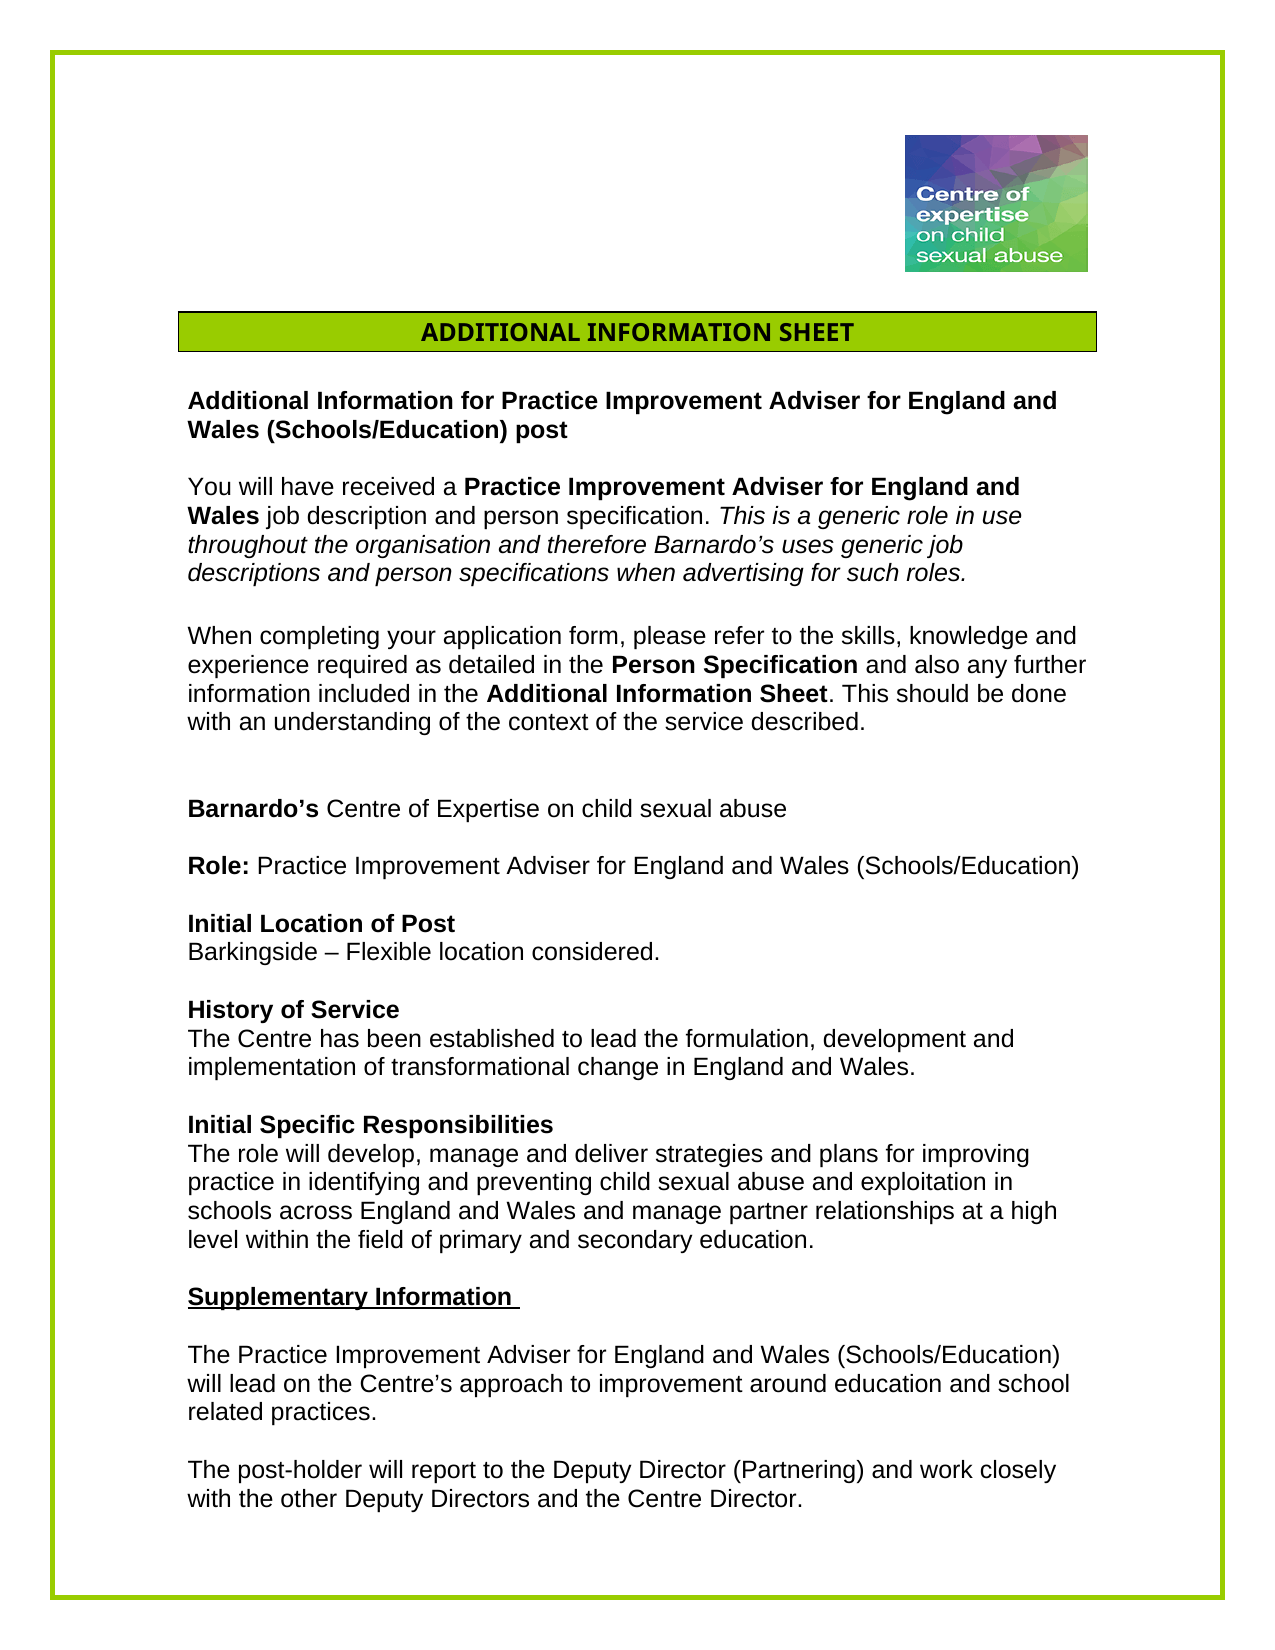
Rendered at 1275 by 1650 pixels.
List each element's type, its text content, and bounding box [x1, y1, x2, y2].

text When completing your application form, please refer to the skills, knowledge and experience required as detailed in the Person Specification and also any further information included in the Additional Information Sheet. This should be done with an understanding of the context of the service described. [187, 621, 1088, 736]
text The Practice Improvement Adviser for England and Wales (Schools/Education) will lead on the Centre’s approach to improvement around education and school related practices. [187, 1340, 1088, 1426]
text Barnardo’s Centre of Expertise on child sexual abuse [187, 794, 1088, 822]
text ADDITIONAL INFORMATION SHEET [179, 313, 1096, 351]
text Supplementary Information [187, 1282, 1088, 1311]
text The post-holder will report to the Deputy Director (Partnering) and work closely with the other Deputy Directors and the Centre Director. [187, 1455, 1088, 1512]
text Initial Specific Responsibilities [187, 1110, 1088, 1139]
text The role will develop, manage and deliver strategies and plans for improving practice in identifying and preventing child sexual abuse and exploitation in schools across England and Wales and manage partner relationships at a high level within the field of primary and secondary education. [187, 1139, 1088, 1254]
picture [905, 135, 1088, 272]
text You will have received a Practice Improvement Adviser for England and Wales job description and person specification. This is a generic role in use throughout the organisation and therefore Barnardo’s uses generic job descriptions and person specifications when advertising for such roles. [187, 472, 1088, 621]
text Role: Practice Improvement Adviser for England and Wales (Schools/Education) [187, 851, 1088, 880]
text Additional Information for Practice Improvement Adviser for England and Wales (Schools/Education) post [187, 386, 1088, 443]
text Initial Location of Post Barkingside – Flexible location considered. [187, 909, 1088, 966]
text The Centre has been established to lead the formulation, development and implementation of transformational change in England and Wales. [187, 1024, 1088, 1081]
text History of Service [187, 995, 1088, 1024]
